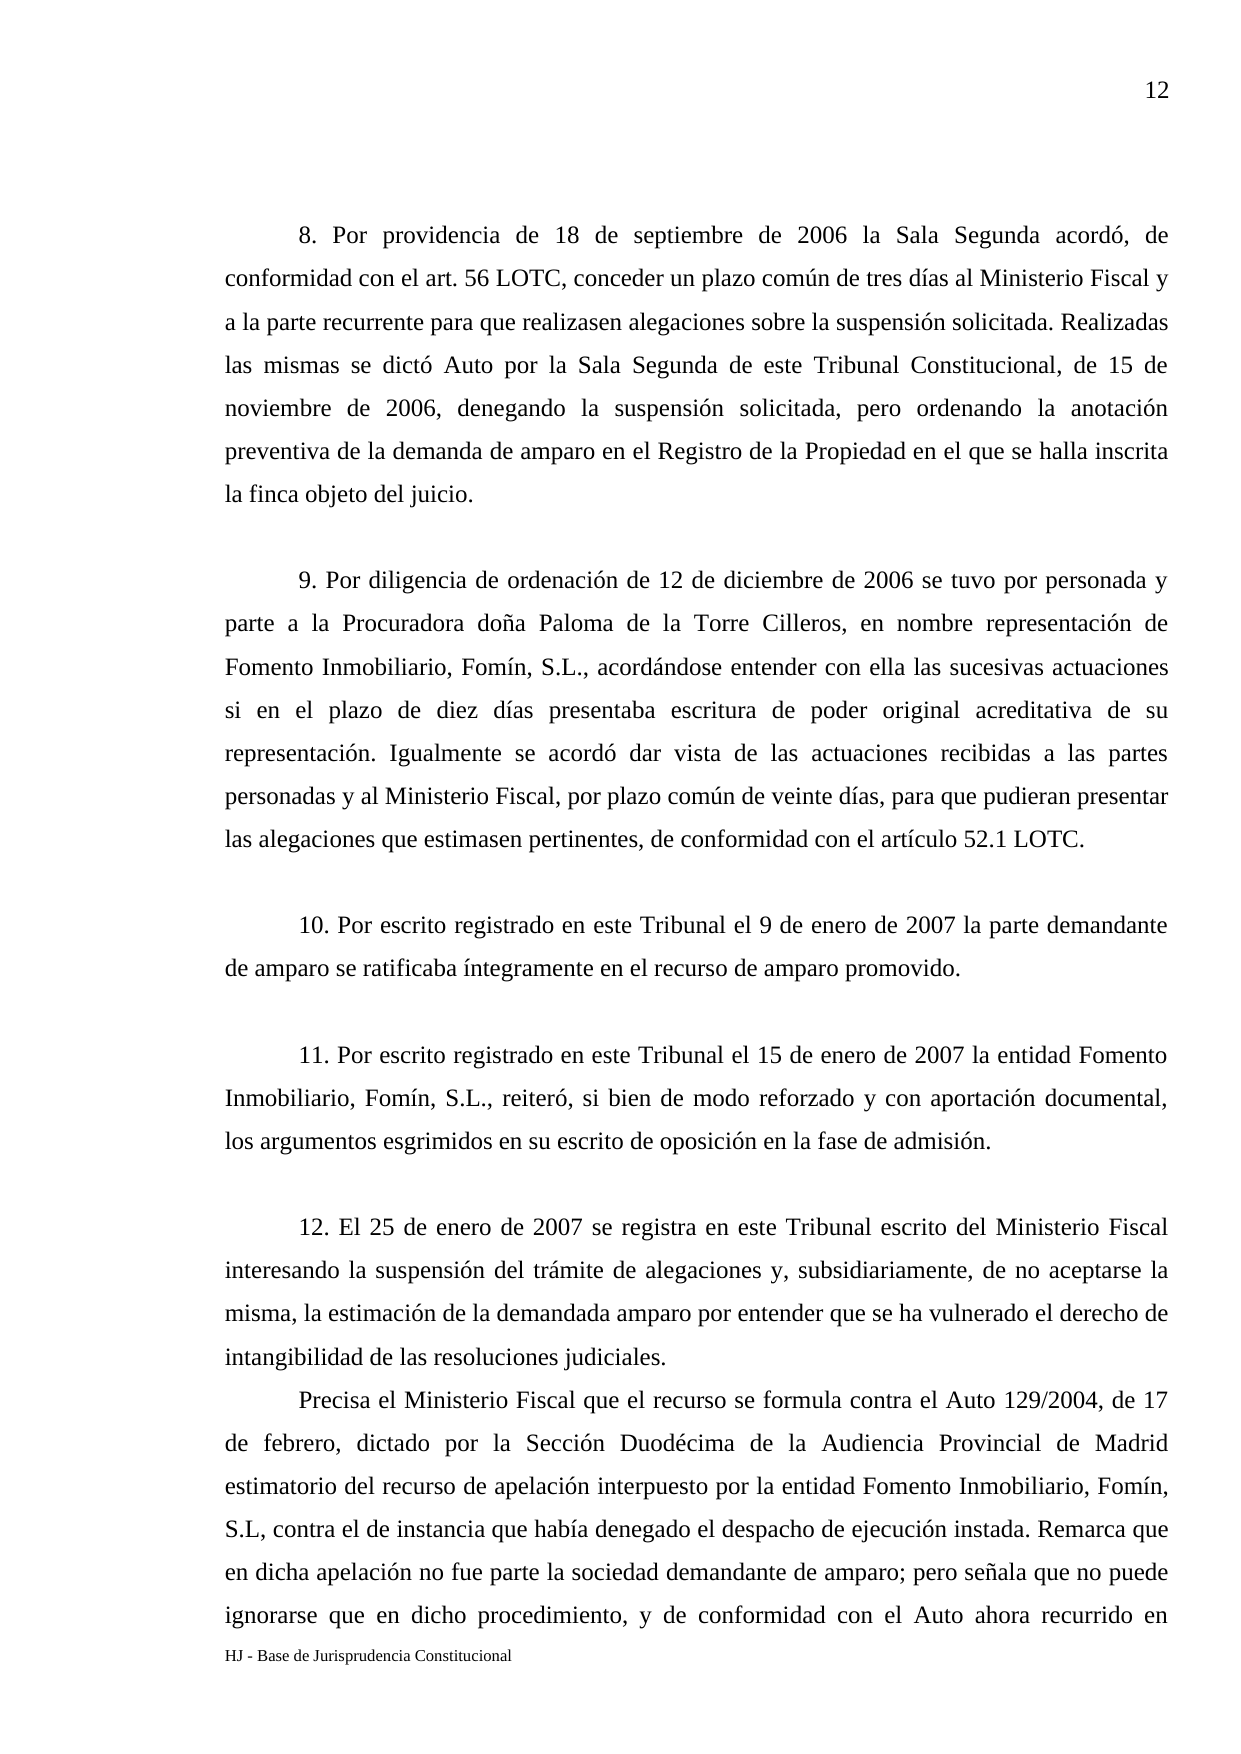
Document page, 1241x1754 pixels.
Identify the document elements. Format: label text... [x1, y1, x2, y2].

text 8. Por providencia de 18 de septiembre de 2006 la Sala Segunda acordó, de conformidad con el art. 56 LOTC, conceder un plazo común de tres días al Ministerio Fiscal y a la parte recurrente para que realizasen alegaciones sobre la suspensión solicitada. Realizadas las mismas se dictó Auto por la Sala Segunda de este Tribunal Constitucional, de 15 de noviembre de 2006, denegando la suspensión solicitada, pero ordenando la anotación preventiva de la demanda de amparo en el Registro de la Propiedad en el que se halla inscrita la finca objeto del juicio. [224, 220, 1169, 508]
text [224, 1385, 1169, 1629]
text 10. Por escrito registrado en este Tribunal el 9 de enero de 2007 la parte demandante de amparo se ratificaba íntegramente en el recurso de amparo promovido. [224, 910, 1169, 982]
text 11. Por escrito registrado en este Tribunal el 15 de enero de 2007 la entidad Fomento Inmobiliario, Fomín, S.L., reiteró, si bien de modo reforzado y con aportación documental, los argumentos esgrimidos en su escrito de oposición en la fase de admisión. [224, 1040, 1169, 1155]
text 9. Por diligencia de ordenación de 12 de diciembre de 2006 se tuvo por personada y parte a la Procuradora doña Paloma de la Torre Cilleros, en nombre representación de Fomento Inmobiliario, Fomín, S.L., acordándose entender con ella las sucesivas actuaciones si en el plazo de diez días presentaba escritura de poder original acreditativa de su representación. Igualmente se acordó dar vista de las actuaciones recibidas a las partes personadas y al Ministerio Fiscal, por plazo común de veinte días, para que pudieran presentar las alegaciones que estimasen pertinentes, de conformidad con el artículo 52.1 LOTC. [224, 565, 1169, 853]
text 12. El 25 de enero de 2007 se registra en este Tribunal escrito del Ministerio Fiscal interesando la suspensión del trámite de alegaciones y, subsidiariamente, de no aceptarse la misma, la estimación de la demandada amparo por entender que se ha vulnerado el derecho de intangibilidad de las resoluciones judiciales. [224, 1212, 1169, 1370]
